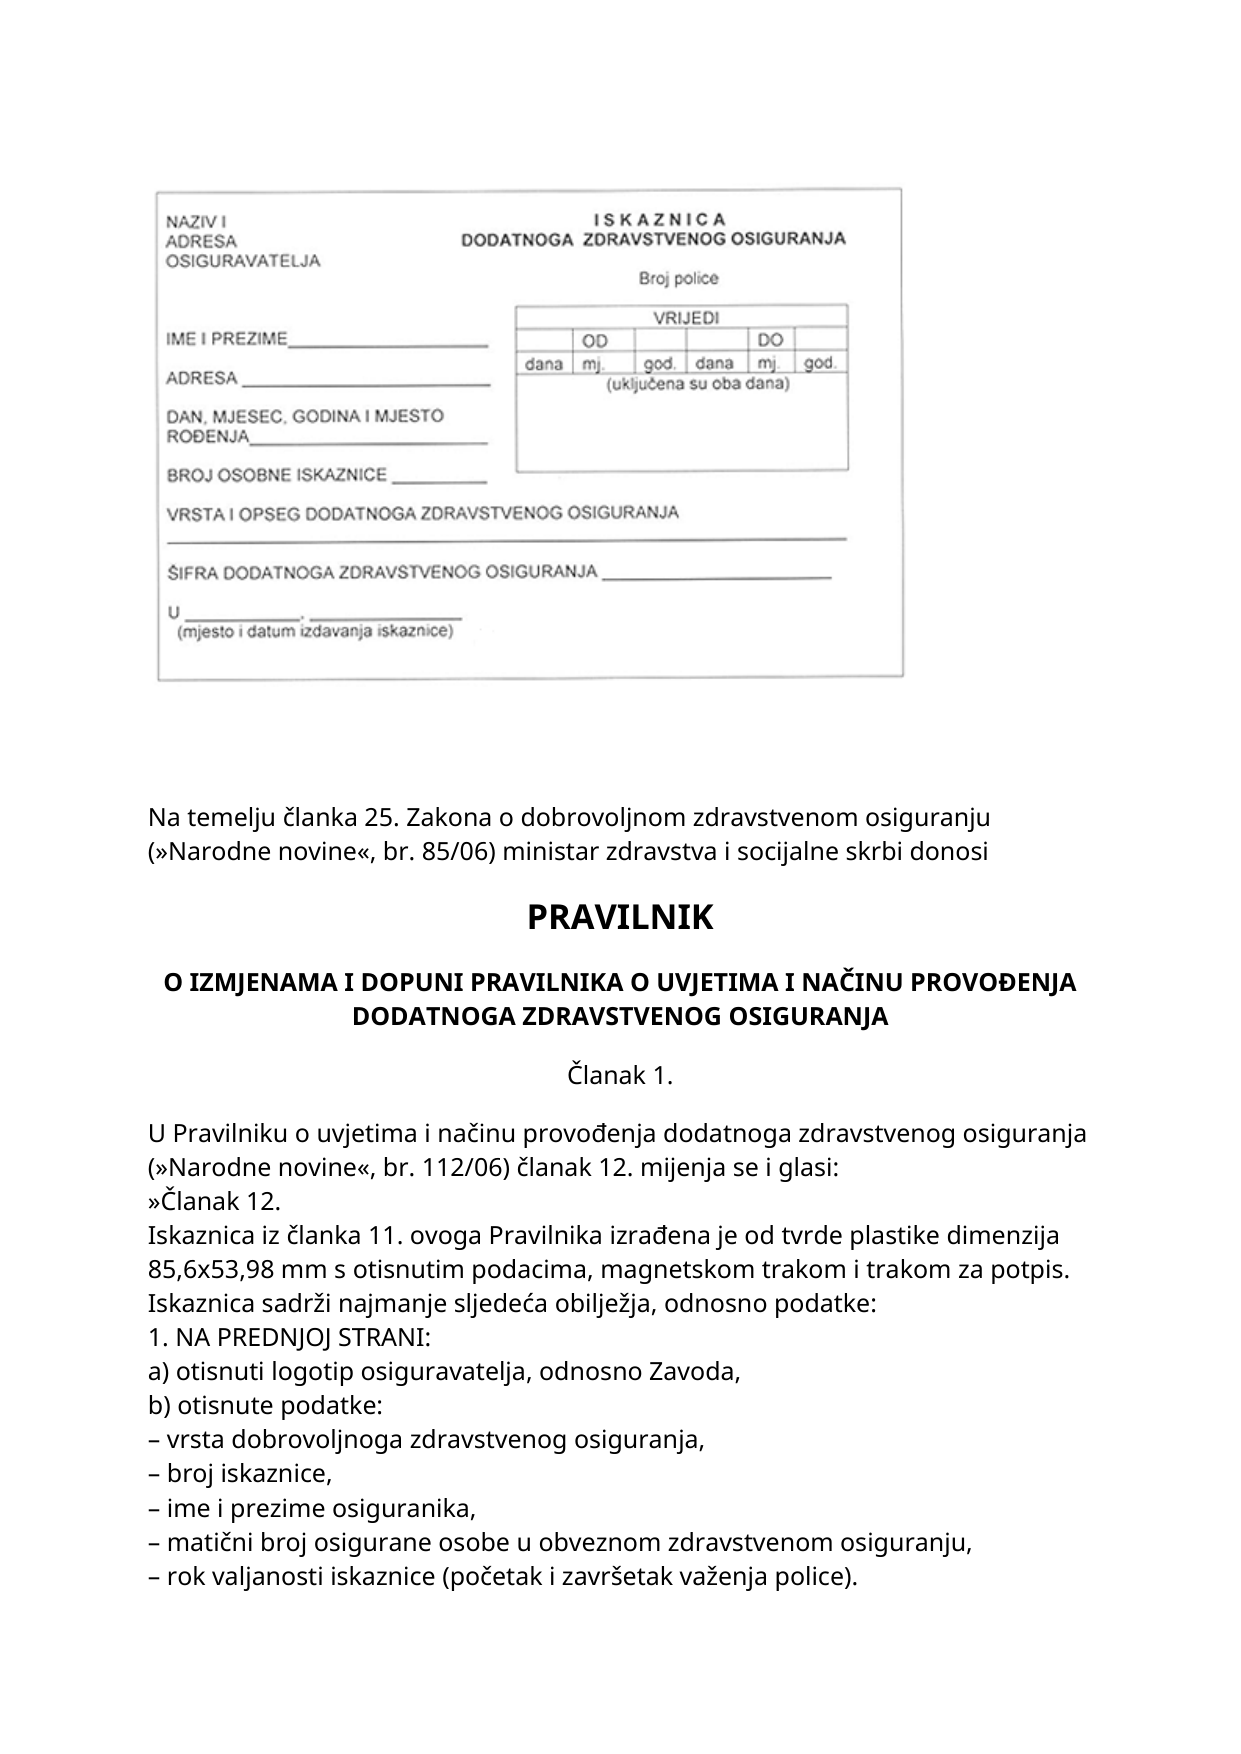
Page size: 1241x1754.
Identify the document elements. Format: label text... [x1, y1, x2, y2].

text Na temelju članka 25. Zakona o dobrovoljnom zdravstvenom osiguranju (»Narodne novine«, br. 85/06) ministar zdravstva i socijalne skrbi donosi [148, 800, 1093, 868]
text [148, 1116, 1093, 1592]
subtitle O IZMJENAMA I DOPUNI PRAVILNIKA O UVJETIMA I NAČINU PROVOĐENJA DODATNOGA ZDRAVSTVENOG OSIGURANJA [148, 965, 1093, 1033]
picture [147, 181, 915, 690]
subtitle PRAVILNIK [148, 893, 1093, 940]
text Članak 1. [148, 1058, 1093, 1092]
